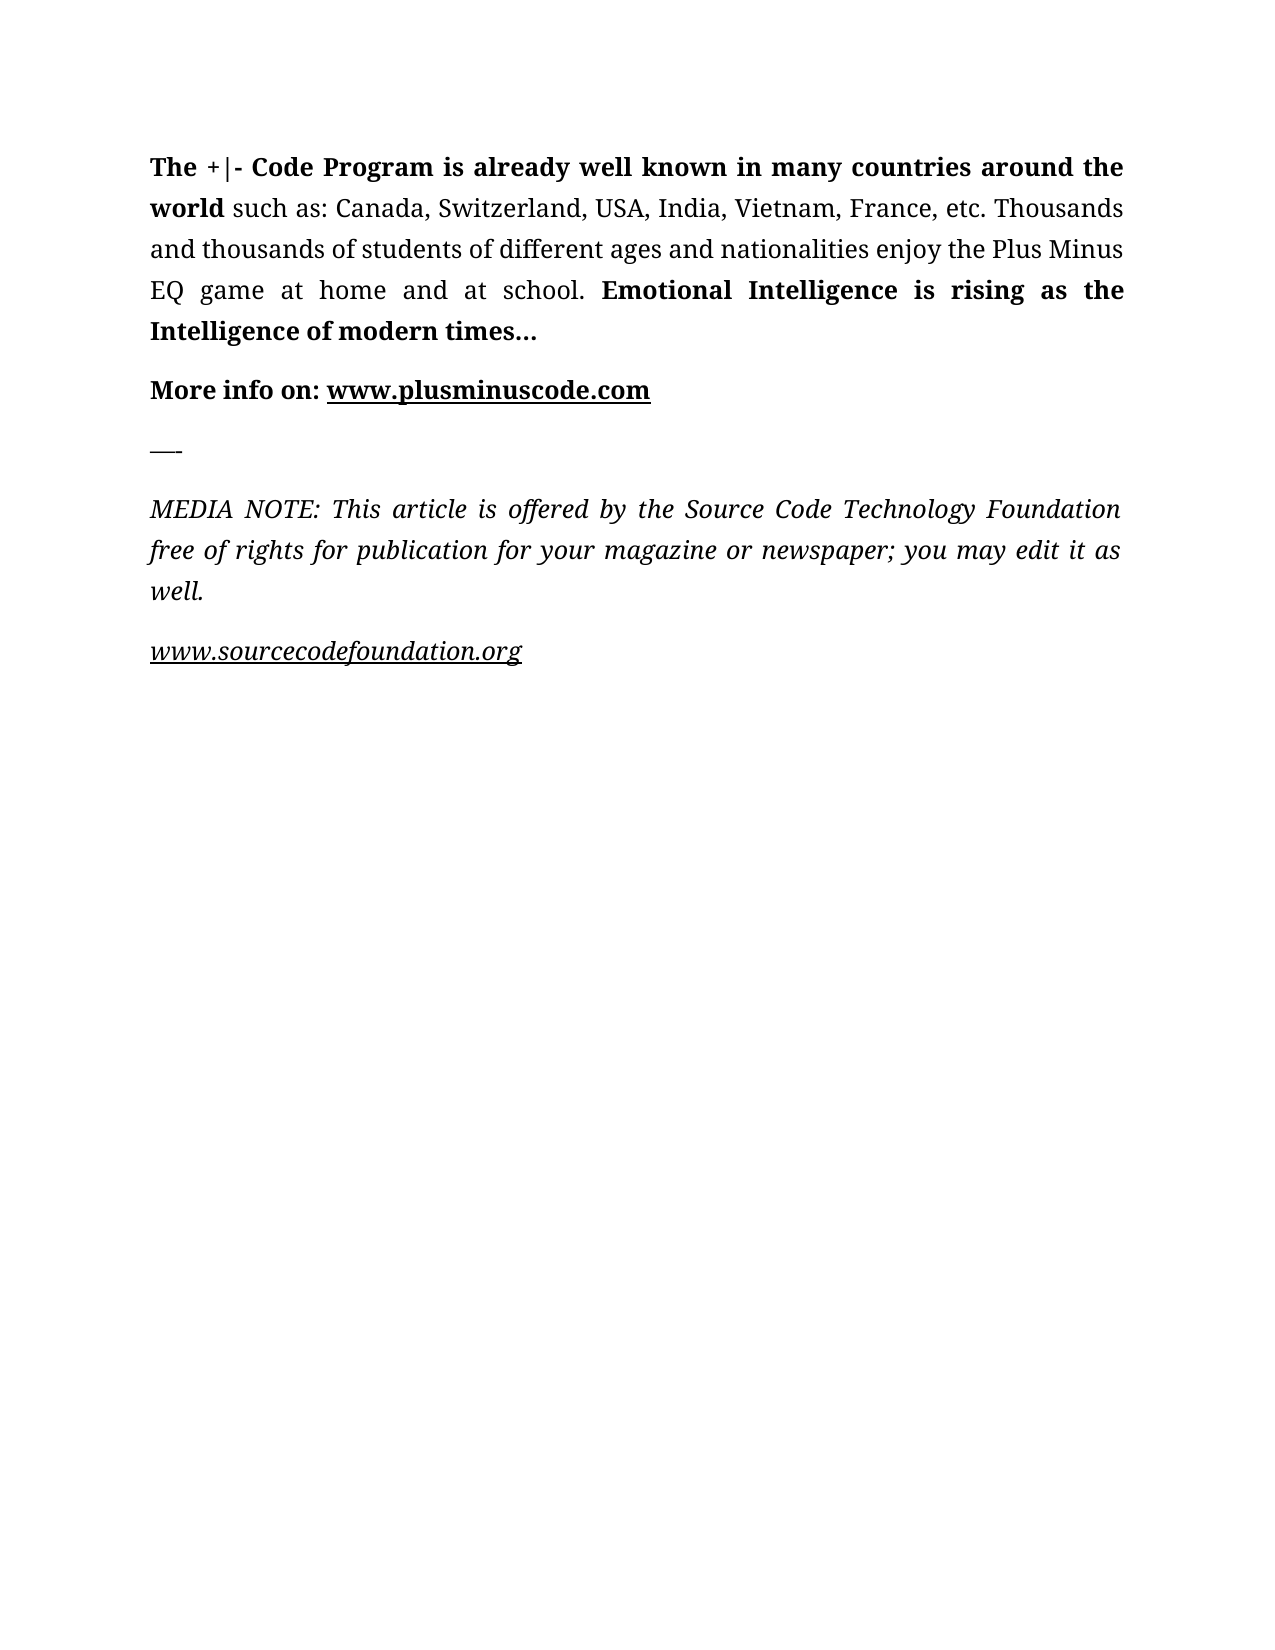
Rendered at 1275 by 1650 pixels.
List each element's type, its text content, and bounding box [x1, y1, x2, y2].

text MEDIA NOTE: This article is offered by the Source Code Technology Foundation free of rights for publication for your magazine or newspaper; you may edit it as well. [150, 492, 1125, 608]
text www.sourcecodefoundation.org [150, 633, 1125, 667]
text The +|- Code Program is already well known in many countries around the world such as: Canada, Switzerland, USA, India, Vietnam, France, etc. Thousands and thousands of students of different ages and nationalities enjoy the Plus Minus EQ game at home and at school. Emotional Intelligence is rising as the Intelligence of modern times… [150, 150, 1125, 347]
text More info on: www.plusminuscode.com [150, 373, 1125, 407]
text —- [150, 432, 1125, 467]
